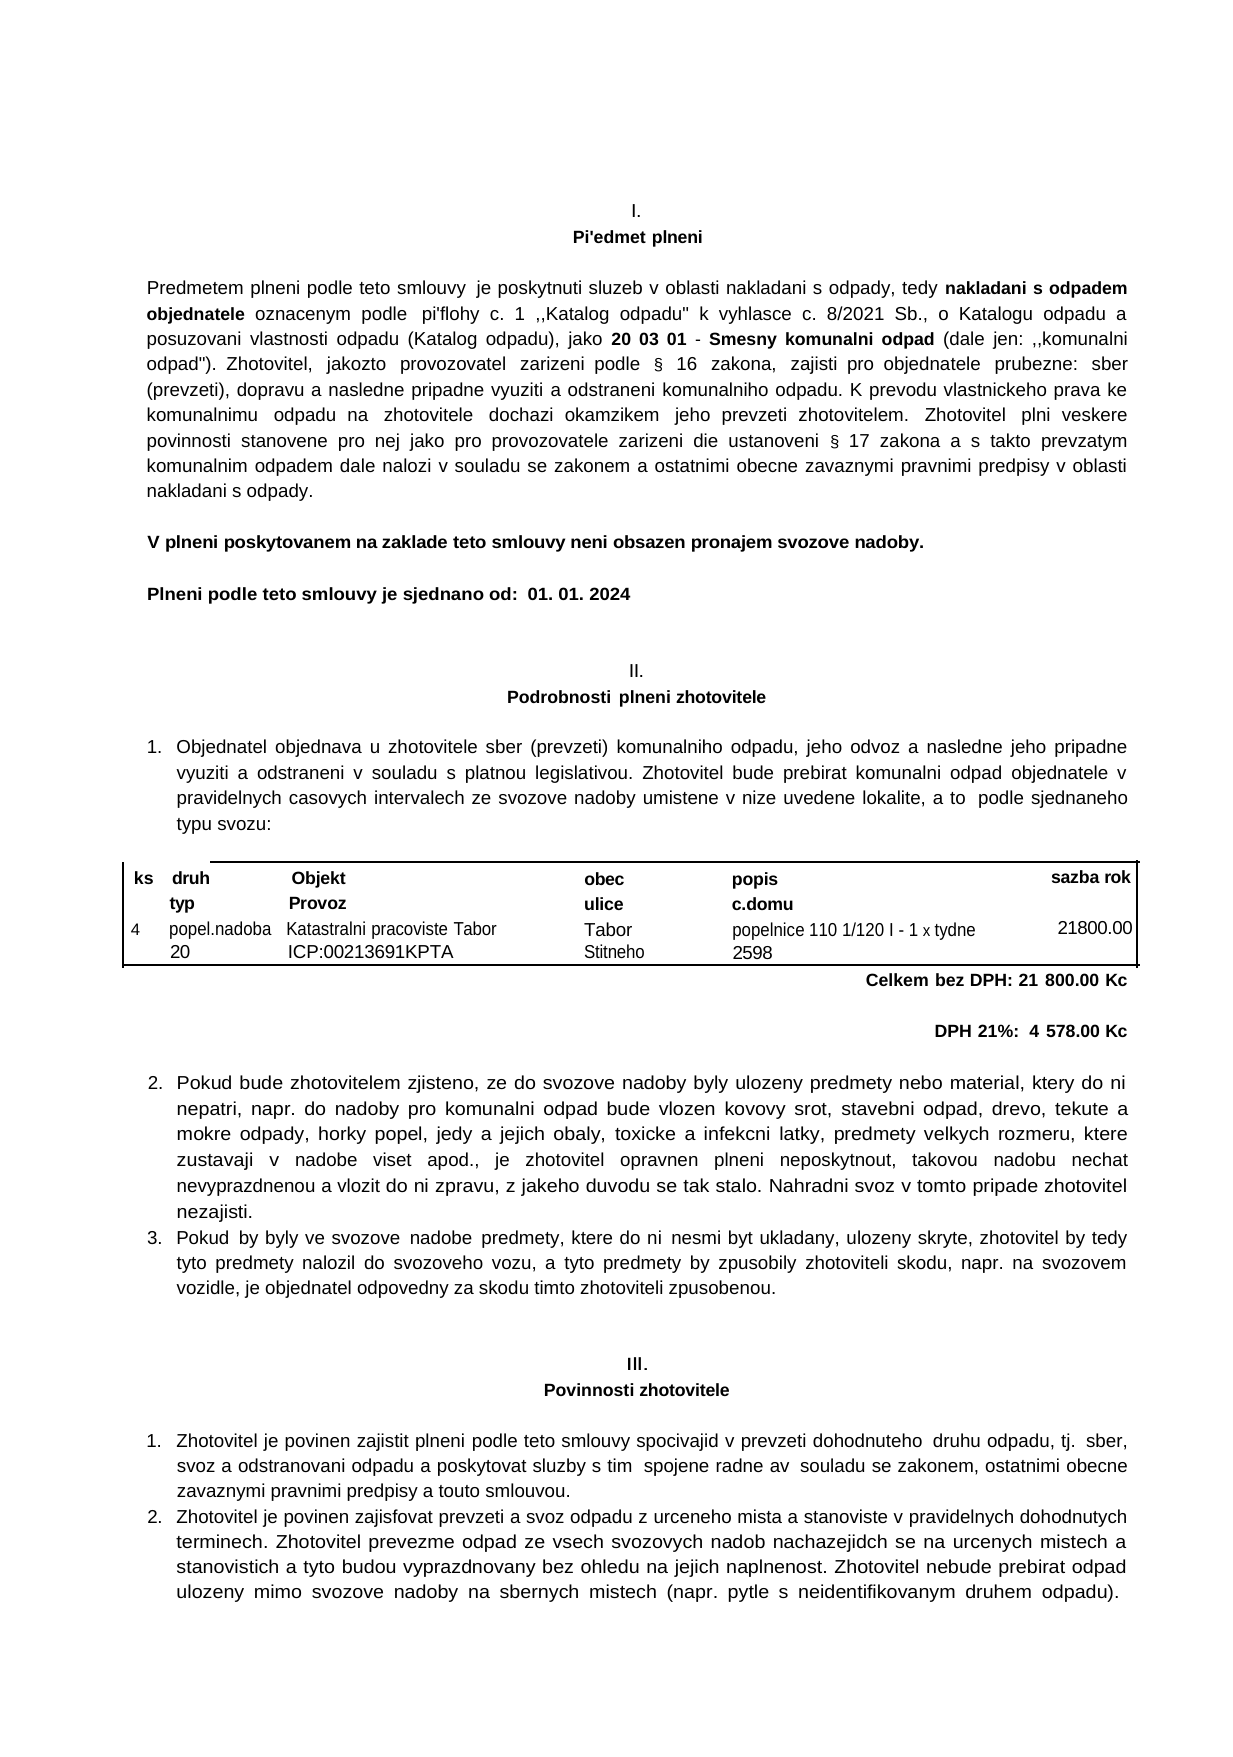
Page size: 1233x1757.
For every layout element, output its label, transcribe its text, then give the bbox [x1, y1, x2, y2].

text Celkem bez DPH: 21 800.00 Kc [135, 970, 1128, 990]
list Zhotovitel je povinen zajisfovat prevzeti a svoz odpadu z urceneho mista a stanoviste v pravidelnych dohodnutych terminech. Zhotovitel prevezme odpad ze vsech svozovych nadob nachazejidch se na urcenych mistech a stanovistich a tyto budou vyprazdnovany bez ohledu na jejich naplnenost. Zhotovitel nebude prebirat odpad ulozeny mimo svozove nadoby na sbernych mistech (napr. pytle s neidentifikovanym druhem odpadu). [147, 1506, 1127, 1603]
text Predmetem plneni podle teto smlouvy je poskytnuti sluzeb v oblasti nakladani s odpady, tedy nakladani s odpadem objednatele oznacenym podle pi'flohy c. 1 ,,Katalog odpadu" k vyhlasce c. 8/2021 Sb., o Katalogu odpadu a posuzovani vlastnosti odpadu (Katalog odpadu), jako 20 03 01 - Smesny komunalni odpad (dale jen: ,,komunalni odpad"). Zhotovitel, jakozto provozovatel zarizeni podle § 16 zakona, zajisti pro objednatele prubezne: sber (prevzeti), dopravu a nasledne pripadne vyuziti a odstraneni komunalniho odpadu. K prevodu vlastnickeho prava ke komunalnimu odpadu na zhotovitele dochazi okamzikem jeho prevzeti zhotovitelem. Zhotovitel plni veskere povinnosti stanovene pro nej jako pro provozovatele zarizeni die ustanoveni § 17 zakona a s takto prevzatym komunalnim odpadem dale nalozi v souladu se zakonem a ostatnimi obecne zavaznymi pravnimi predpisy v oblasti nakladani s odpady. [146, 277, 1128, 502]
list Zhotovitel je povinen zajistit plneni podle teto smlouvy spocivajid v prevzeti dohodnuteho druhu odpadu, tj. sber, svoz a odstranovani odpadu a poskytovat sluzby s tim spojene radne av souladu se zakonem, ostatnimi obecne zavaznymi pravnimi predpisy a touto smlouvou. [146, 1429, 1128, 1502]
list Objednatel objednava u zhotovitele sber (prevzeti) komunalniho odpadu, jeho odvoz a nasledne jeho pripadne vyuziti a odstraneni v souladu s platnou legislativou. Zhotovitel bude prebirat komunalni odpad objednatele v pravidelnych casovych intervalech ze svozove nadoby umistene v nize uvedene lokalite, a to podle sjednaneho typu svozu: [147, 736, 1128, 834]
list Pokud by byly ve svozove nadobe predmety, ktere do ni nesmi byt ukladany, ulozeny skryte, zhotovitel by tedy tyto predmety nalozil do svozoveho vozu, a tyto predmety by zpusobily zhotoviteli skodu, napr. na svozovem vozidle, je objednatel odpovedny za skodu timto zhotoviteli zpusobenou. [147, 1227, 1127, 1298]
text Povinnosti zhotovitele [137, 1379, 1136, 1400]
text DPH 21%: 4 578.00 Kc [135, 1021, 1128, 1041]
text Podrobnosti plneni zhotovitele [137, 686, 1136, 707]
text I. [137, 200, 1135, 222]
text Pi'edmet plneni [138, 227, 1137, 247]
text V plneni poskytovanem na zaklade teto smlouvy neni obsazen pronajem svozove nadoby. Plneni podle teto smlouvy je sjednano od: 01. 01. 2024 [147, 532, 971, 604]
list Pokud bude zhotovitelem zjisteno, ze do svozove nadoby byly ulozeny predmety nebo material, ktery do ni nepatri, napr. do nadoby pro komunalni odpad bude vlozen kovovy srot, stavebni odpad, drevo, tekute a mokre odpady, horky popel, jedy a jejich obaly, toxicke a infekcni latky, predmety velkych rozmeru, ktere zustavaji v nadobe viset apod., je zhotovitel opravnen plneni neposkytnout, takovou nadobu nechat nevyprazdnenou a vlozit do ni zpravu, z jakeho duvodu se tak stalo. Nahradni svoz v tomto pripade zhotovitel nezajisti. [148, 1072, 1128, 1222]
text II. [137, 660, 1136, 681]
text Ill. [138, 1354, 1137, 1374]
